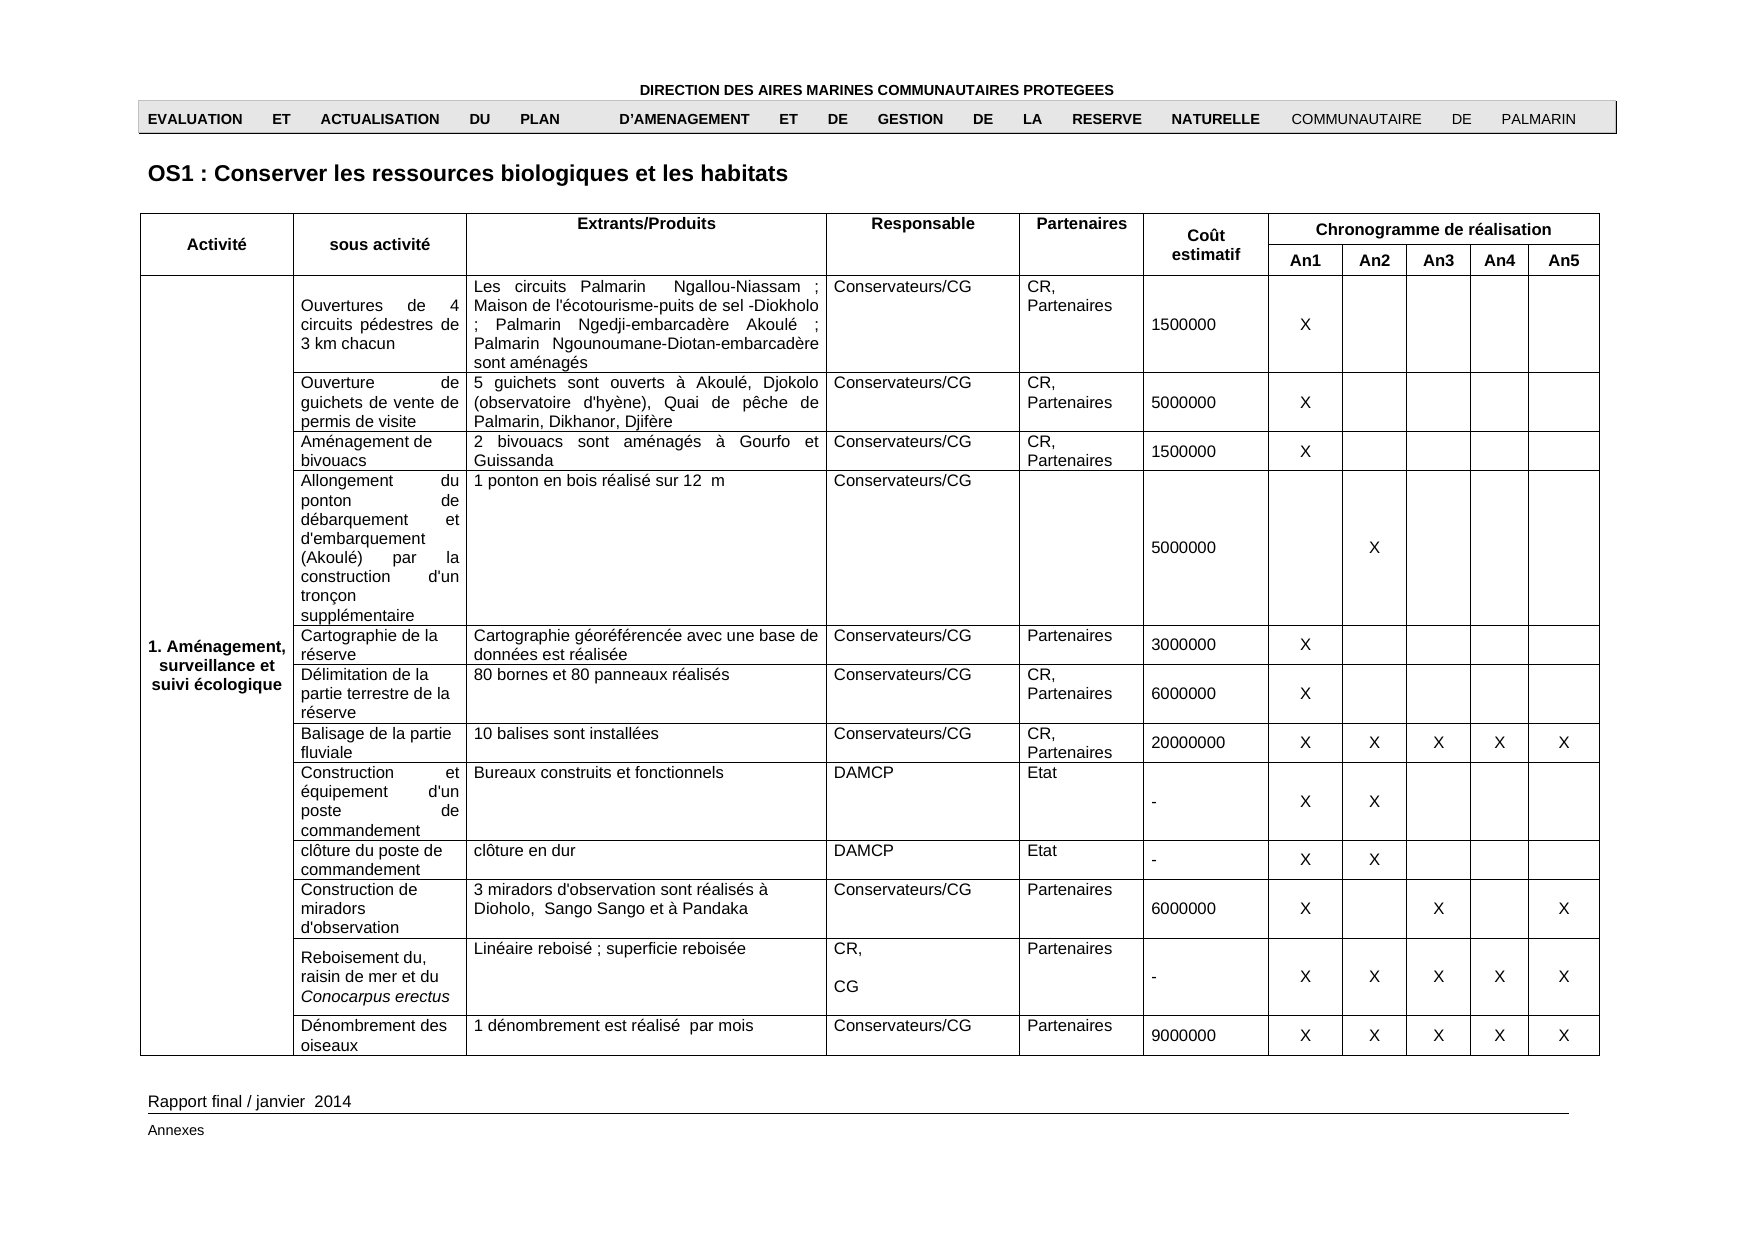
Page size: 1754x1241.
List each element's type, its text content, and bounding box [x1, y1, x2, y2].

table_cell X [1269, 432, 1342, 470]
table_cell X [1343, 841, 1406, 879]
table_cell X [1269, 880, 1342, 937]
table_cell [1407, 471, 1470, 624]
table_cell Conservateurs/CG [827, 432, 1019, 470]
table_cell Partenaires [1020, 880, 1143, 937]
table_cell [1343, 665, 1406, 722]
table_cell X [1343, 471, 1406, 624]
table_cell X [1407, 724, 1470, 762]
table_cell X [1269, 1016, 1342, 1054]
table_cell [1471, 763, 1528, 839]
table_cell CR, CG [827, 939, 1019, 1015]
table_cell X [1529, 724, 1599, 762]
table_cell [1471, 626, 1528, 664]
table_cell X [1407, 939, 1470, 1015]
table_cell X [1269, 939, 1342, 1015]
table_cell DAMCP [827, 763, 1019, 839]
table_cell Partenaires [1020, 626, 1143, 664]
table_header sous activité [294, 214, 466, 275]
table_cell 1500000 [1144, 432, 1268, 470]
table_cell [1471, 276, 1528, 372]
table_cell Dénombrement des oiseaux [294, 1016, 466, 1054]
table_cell Balisage de la partie fluviale [294, 724, 466, 762]
table_cell 6000000 [1144, 665, 1268, 722]
table_cell CR, Partenaires [1020, 724, 1143, 762]
table_cell [1529, 665, 1599, 722]
table_cell X [1269, 626, 1342, 664]
table_cell Délimitation de la partie terrestre de la réserve [294, 665, 466, 722]
table_cell [1407, 276, 1470, 372]
table_cell X [1269, 763, 1342, 839]
table_cell Linéaire reboisé ; superficie reboisée [467, 939, 826, 1015]
table_cell [1471, 373, 1528, 431]
table_cell Partenaires [1020, 939, 1143, 1015]
table_cell 3000000 [1144, 626, 1268, 664]
table_cell Conservateurs/CG [827, 665, 1019, 722]
table_header Coût estimatif [1144, 214, 1268, 275]
table_cell 9000000 [1144, 1016, 1268, 1054]
table_cell Partenaires [1020, 1016, 1143, 1054]
table_header Responsable [827, 214, 1019, 275]
table_cell An3 [1407, 245, 1470, 275]
table_cell DAMCP [827, 841, 1019, 879]
table_header Extrants/Produits [467, 214, 826, 275]
table_cell 80 bornes et 80 panneaux réalisés [467, 665, 826, 722]
table_cell clôture du poste de commandement [294, 841, 466, 879]
table_cell Ouverture de guichets de vente de permis de visite [294, 373, 466, 431]
table_cell 10 balises sont installées [467, 724, 826, 762]
table_cell [1471, 432, 1528, 470]
table_cell CR, Partenaires [1020, 665, 1143, 722]
table_cell [1407, 841, 1470, 879]
table_cell [1343, 373, 1406, 431]
table_cell X [1269, 665, 1342, 722]
table_cell X [1343, 724, 1406, 762]
table_cell [1471, 471, 1528, 624]
table_cell [1529, 841, 1599, 879]
table_cell X [1471, 724, 1528, 762]
table_cell 1500000 [1144, 276, 1268, 372]
table_cell 6000000 [1144, 880, 1268, 937]
table_cell Etat [1020, 841, 1143, 879]
table_cell An1 [1269, 245, 1342, 275]
table_cell X [1529, 939, 1599, 1015]
table_cell [1471, 665, 1528, 722]
table_cell [1529, 373, 1599, 431]
table_cell Conservateurs/CG [827, 373, 1019, 431]
table_cell X [1529, 880, 1599, 937]
table_cell [1020, 471, 1143, 624]
table_cell - [1144, 939, 1268, 1015]
table_cell CR, Partenaires [1020, 373, 1143, 431]
table_cell [1529, 471, 1599, 624]
table_cell [1529, 432, 1599, 470]
table_cell - [1144, 763, 1268, 839]
table_cell X [1407, 880, 1470, 937]
table_cell CR, Partenaires [1020, 276, 1143, 372]
table_cell Conservateurs/CG [827, 1016, 1019, 1054]
table_cell Aménagement de bivouacs [294, 432, 466, 470]
table_cell [1407, 432, 1470, 470]
table_header Partenaires [1020, 214, 1143, 275]
table_cell [1269, 471, 1342, 624]
table_cell - [1144, 841, 1268, 879]
table_cell 5000000 [1144, 471, 1268, 624]
table_cell Allongement du ponton de débarquement et d'embarquement (Akoulé) par la construction d'un tronçon supplémentaire [294, 471, 466, 624]
table_header Activité [141, 214, 293, 275]
table_cell 1 ponton en bois réalisé sur 12 m [467, 471, 826, 624]
table_cell X [1471, 939, 1528, 1015]
table_cell 3 miradors d'observation sont réalisés à Dioholo, Sango Sango et à Pandaka [467, 880, 826, 937]
table_cell Construction de miradors d'observation [294, 880, 466, 937]
table_cell Cartographie géoréférencée avec une base de données est réalisée [467, 626, 826, 664]
table_cell [1471, 841, 1528, 879]
table_cell Conservateurs/CG [827, 471, 1019, 624]
table_cell An4 [1471, 245, 1528, 275]
table_cell clôture en dur [467, 841, 826, 879]
table_cell 1 dénombrement est réalisé par mois [467, 1016, 826, 1054]
table_cell [1343, 432, 1406, 470]
table_cell 5000000 [1144, 373, 1268, 431]
table_cell [1343, 880, 1406, 937]
table_cell [1471, 880, 1528, 937]
table_cell [1343, 626, 1406, 664]
table_cell [1343, 276, 1406, 372]
table_header Chronogramme de réalisation [1269, 214, 1599, 244]
table_cell X [1269, 373, 1342, 431]
table_cell 1. Aménagement, surveillance et suivi écologique [141, 276, 293, 1054]
table_cell X [1269, 841, 1342, 879]
table_cell [1529, 276, 1599, 372]
table_cell X [1269, 276, 1342, 372]
table_cell Conservateurs/CG [827, 724, 1019, 762]
table_cell [1407, 626, 1470, 664]
table_cell X [1471, 1016, 1528, 1054]
table_cell X [1343, 939, 1406, 1015]
table_cell [1529, 763, 1599, 839]
table_cell An5 [1529, 245, 1599, 275]
table_cell [1407, 665, 1470, 722]
table_cell X [1343, 1016, 1406, 1054]
table_cell X [1269, 724, 1342, 762]
table_cell [1407, 373, 1470, 431]
table_cell X [1407, 1016, 1470, 1054]
table_cell Etat [1020, 763, 1143, 839]
table_cell [1407, 763, 1470, 839]
table_cell X [1343, 763, 1406, 839]
table_cell Conservateurs/CG [827, 880, 1019, 937]
table_cell X [1529, 1016, 1599, 1054]
table_cell Les circuits Palmarin Ngallou-Niassam ; Maison de l'écotourisme-puits de sel -Diokholo ; Palmarin Ngedji-embarcadère Akoulé ; Palmarin Ngounoumane-Diotan-embarcadère sont aménagés [467, 276, 826, 372]
table_cell Bureaux construits et fonctionnels [467, 763, 826, 839]
table_cell Conservateurs/CG [827, 626, 1019, 664]
text OS1 : Conserver les ressources biologiques et les habitats [148, 160, 1606, 186]
table_cell Cartographie de la réserve [294, 626, 466, 664]
table_cell Ouvertures de 4 circuits pédestres de 3 km chacun [294, 276, 466, 372]
table_cell 2 bivouacs sont aménagés à Gourfo et Guissanda [467, 432, 826, 470]
table_cell Conservateurs/CG [827, 276, 1019, 372]
table_cell [1529, 626, 1599, 664]
table_cell 20000000 [1144, 724, 1268, 762]
table_cell 5 guichets sont ouverts à Akoulé, Djokolo (observatoire d'hyène), Quai de pêche de Palmarin, Dikhanor, Djifère [467, 373, 826, 431]
table_cell An2 [1343, 245, 1406, 275]
table_cell CR, Partenaires [1020, 432, 1143, 470]
table_cell Construction et équipement d'un poste de commandement [294, 763, 466, 839]
table_cell Reboisement du, raisin de mer et du Conocarpus erectus [294, 939, 466, 1015]
